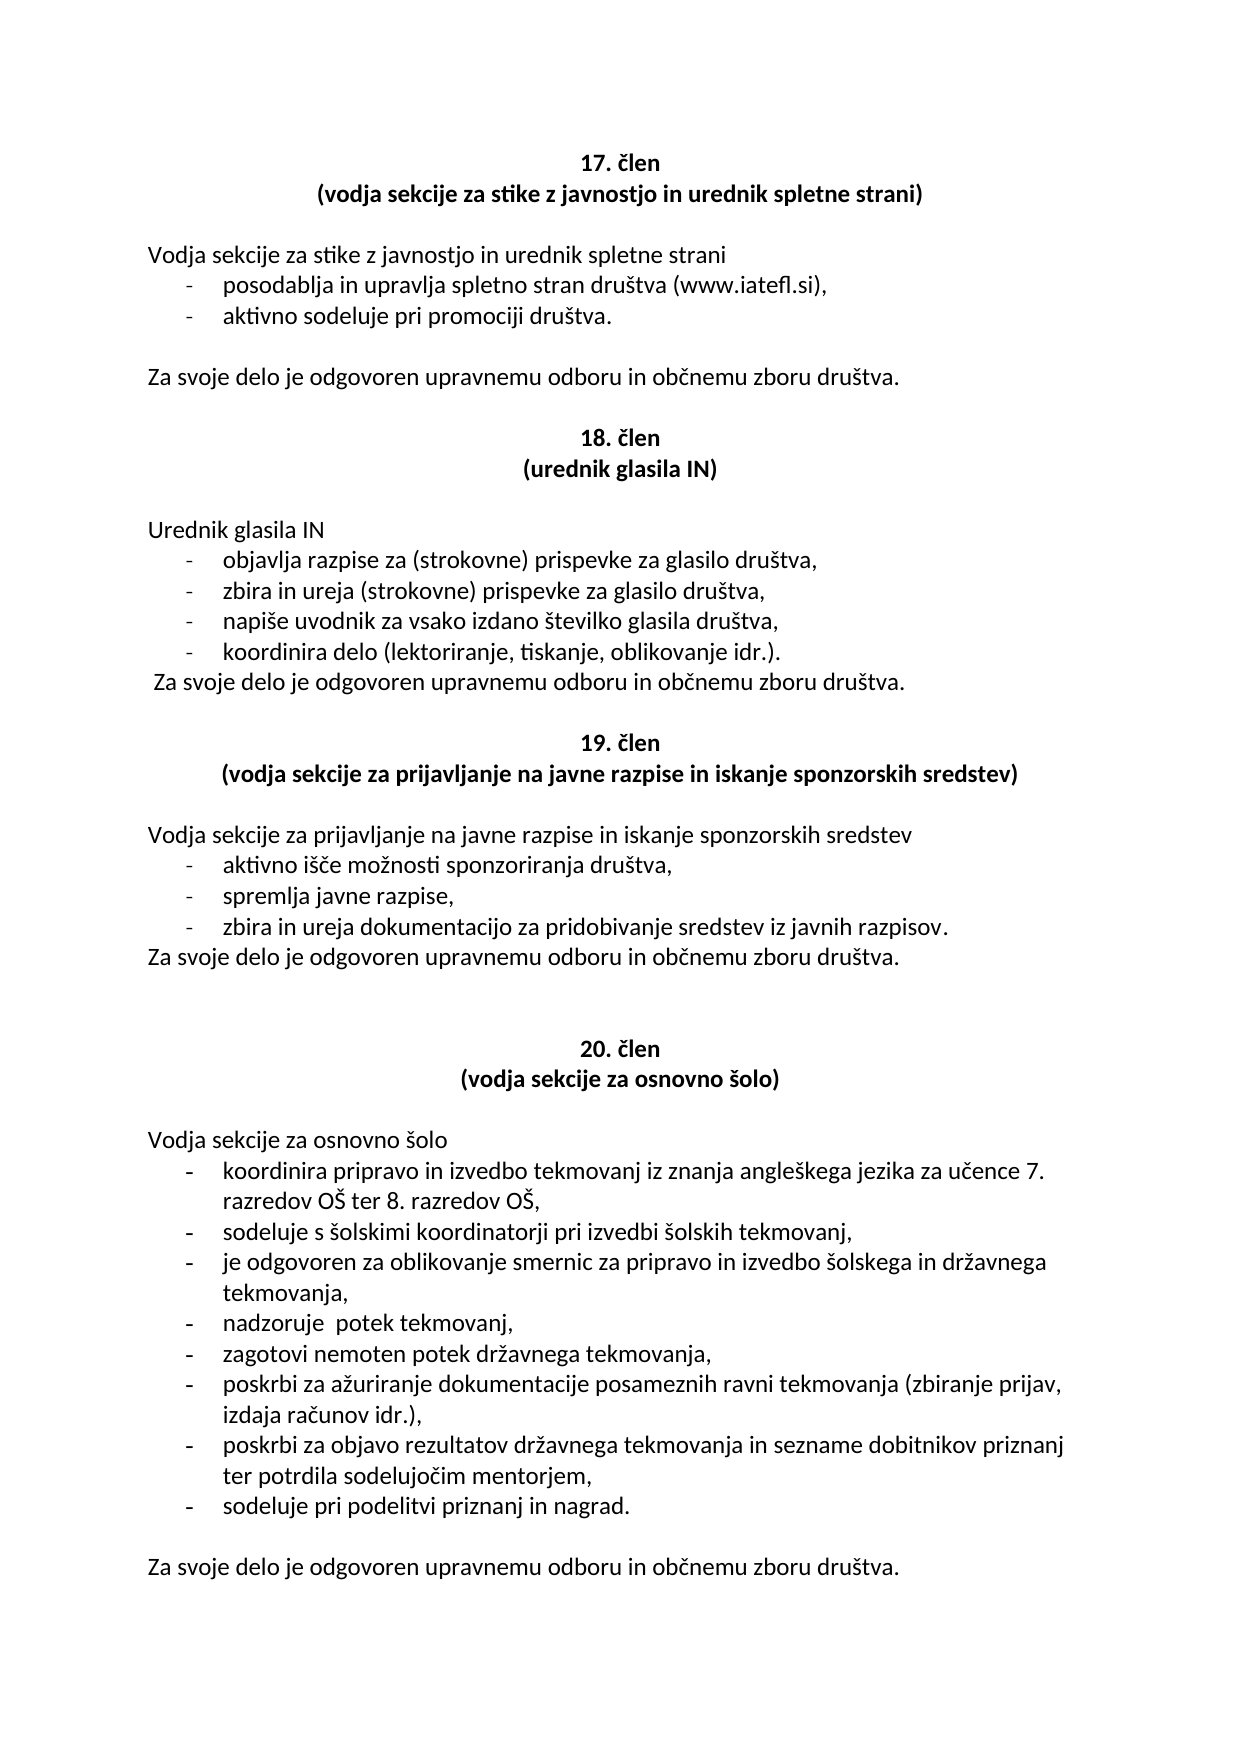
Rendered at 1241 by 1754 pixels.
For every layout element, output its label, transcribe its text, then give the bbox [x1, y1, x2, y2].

list zagotovi nemoten potek državnega tekmovanja, [185, 1338, 1093, 1368]
text 19. člen [148, 727, 1093, 758]
text Urednik glasila IN [148, 514, 1093, 544]
text (urednik glasila IN) [148, 453, 1093, 483]
list sodeluje pri podelitvi priznanj in nagrad. [185, 1491, 1093, 1521]
list spremlja javne razpise, [185, 880, 1093, 911]
text Vodja sekcije za stike z javnostjo in urednik spletne strani [148, 239, 1093, 270]
list nadzoruje potek tekmovanj, [185, 1307, 1093, 1338]
list koordinira delo (lektoriranje, tiskanje, oblikovanje idr.). [185, 636, 1093, 666]
text Za svoje delo je odgovoren upravnemu odboru in občnemu zboru društva. [148, 1552, 1093, 1582]
list aktivno sodeluje pri promociji društva. [185, 300, 1093, 331]
text Za svoje delo je odgovoren upravnemu odboru in občnemu zboru društva. [148, 361, 1093, 392]
list objavlja razpise za (strokovne) prispevke za glasilo društva, [185, 544, 1093, 575]
text 18. člen [148, 422, 1093, 453]
text Za svoje delo je odgovoren upravnemu odboru in občnemu zboru društva. [148, 941, 1093, 972]
text 20. člen [148, 1033, 1093, 1063]
list je odgovoren za oblikovanje smernic za pripravo in izvedbo šolskega in državnega tekmovanja, [185, 1246, 1093, 1307]
list zbira in ureja (strokovne) prispevke za glasilo društva, [185, 575, 1093, 605]
list poskrbi za ažuriranje dokumentacije posameznih ravni tekmovanja (zbiranje prijav, izdaja računov idr.), [185, 1368, 1093, 1429]
text (vodja sekcije za stike z javnostjo in urednik spletne strani) [148, 178, 1093, 209]
text Za svoje delo je odgovoren upravnemu odboru in občnemu zboru društva. [148, 666, 1093, 697]
list zbira in ureja dokumentacijo za pridobivanje sredstev iz javnih razpisov. [185, 911, 1093, 941]
list sodeluje s šolskimi koordinatorji pri izvedbi šolskih tekmovanj, [185, 1216, 1093, 1246]
text (vodja sekcije za prijavljanje na javne razpise in iskanje sponzorskih sredstev) [148, 758, 1093, 788]
list napiše uvodnik za vsako izdano številko glasila društva, [185, 605, 1093, 636]
list poskrbi za objavo rezultatov državnega tekmovanja in sezname dobitnikov priznanj ter potrdila sodelujočim mentorjem, [185, 1429, 1093, 1491]
list koordinira pripravo in izvedbo tekmovanj iz znanja angleškega jezika za učence 7. razredov OŠ ter 8. razredov OŠ, [185, 1155, 1093, 1216]
list posodablja in upravlja spletno stran društva (www.iatefl.si), [185, 270, 1093, 300]
text Vodja sekcije za osnovno šolo [148, 1124, 1093, 1155]
text Vodja sekcije za prijavljanje na javne razpise in iskanje sponzorskih sredstev [148, 819, 1093, 849]
text (vodja sekcije za osnovno šolo) [148, 1063, 1093, 1094]
list aktivno išče možnosti sponzoriranja društva, [185, 849, 1093, 880]
text 17. člen [148, 148, 1093, 178]
